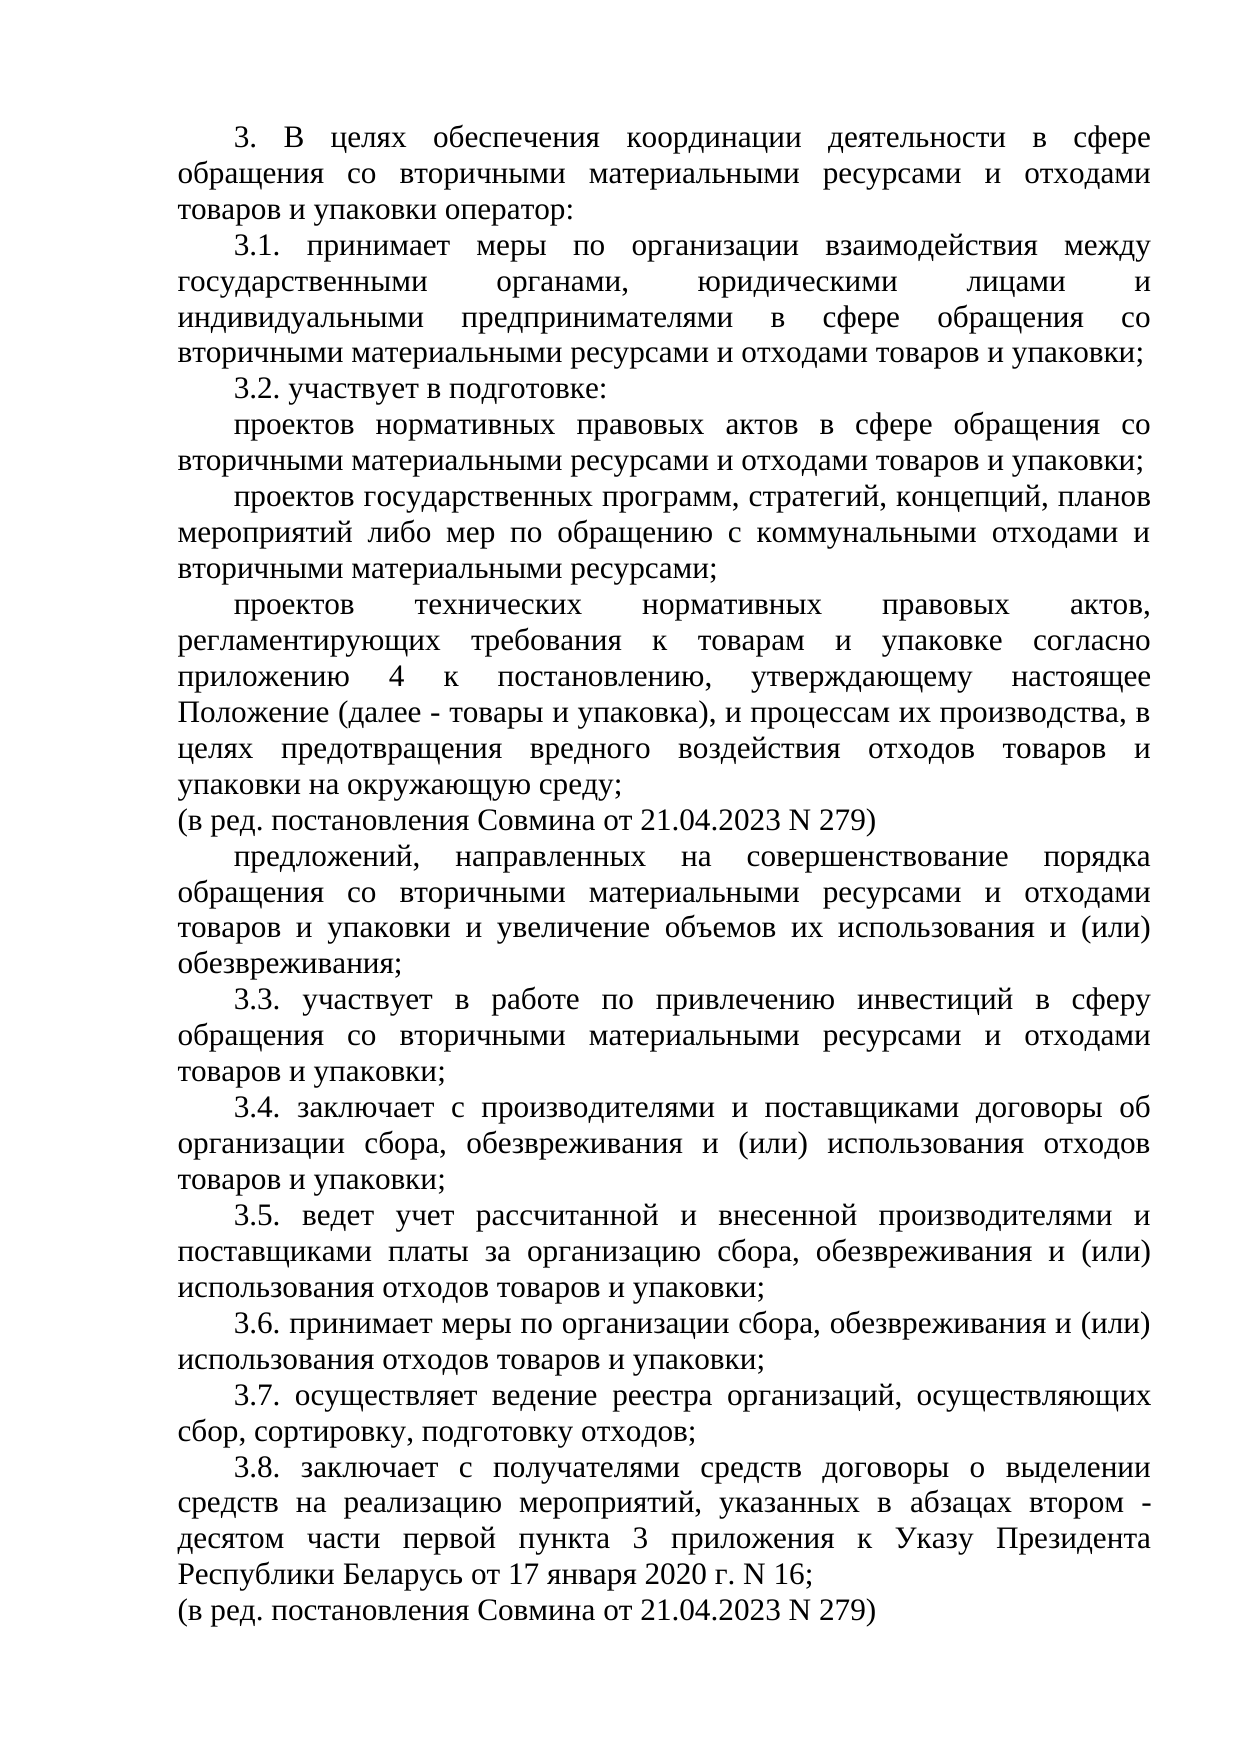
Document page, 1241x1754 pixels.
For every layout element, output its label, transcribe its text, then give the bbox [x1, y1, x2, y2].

text 3.4. заключает с производителями и поставщиками договоры об организации сбора, обезвреживания и (или) использования отходов товаров и упаковки; [177, 1088, 1152, 1196]
text проектов технических нормативных правовых актов, регламентирующих требования к товарам и упаковке согласно приложению 4 к постановлению, утверждающему настоящее Положение (далее - товары и упаковка), и процессам их производства, в целях предотвращения вредного воздействия отходов товаров и упаковки на окружающую среду; [177, 585, 1152, 801]
text 3.5. ведет учет рассчитанной и внесенной производителями и поставщиками платы за организацию сбора, обезвреживания и (или) использования отходов товаров и упаковки; [177, 1196, 1152, 1304]
text 3.6. принимает меры по организации сбора, обезвреживания и (или) использования отходов товаров и упаковки; [177, 1304, 1152, 1376]
text 3.7. осуществляет ведение реестра организаций, осуществляющих сбор, сортировку, подготовку отходов; [177, 1376, 1152, 1448]
text (в ред. постановления Совмина от 21.04.2023 N 279) [177, 1592, 1152, 1627]
text 3. В целях обеспечения координации деятельности в сфере обращения со вторичными материальными ресурсами и отходами товаров и упаковки оператор: [177, 118, 1152, 226]
text проектов нормативных правовых актов в сфере обращения со вторичными материальными ресурсами и отходами товаров и упаковки; [177, 406, 1152, 477]
text 3.1. принимает меры по организации взаимодействия между государственными органами, юридическими лицами и индивидуальными предпринимателями в сфере обращения со вторичными материальными ресурсами и отходами товаров и упаковки; [177, 226, 1152, 370]
text 3.3. участвует в работе по привлечению инвестиций в сферу обращения со вторичными материальными ресурсами и отходами товаров и упаковки; [177, 981, 1152, 1088]
text 3.2. участвует в подготовке: [177, 370, 1152, 406]
text предложений, направленных на совершенствование порядка обращения со вторичными материальными ресурсами и отходами товаров и упаковки и увеличение объемов их использования и (или) обезвреживания; [177, 837, 1152, 981]
text 3.8. заключает с получателями средств договоры о выделении средств на реализацию мероприятий, указанных в абзацах втором - десятом части первой пункта 3 приложения к Указу Президента Республики Беларусь от 17 января 2020 г. N 16; [177, 1448, 1152, 1592]
text (в ред. постановления Совмина от 21.04.2023 N 279) [177, 801, 1152, 837]
text проектов государственных программ, стратегий, концепций, планов мероприятий либо мер по обращению с коммунальными отходами и вторичными материальными ресурсами; [177, 477, 1152, 585]
